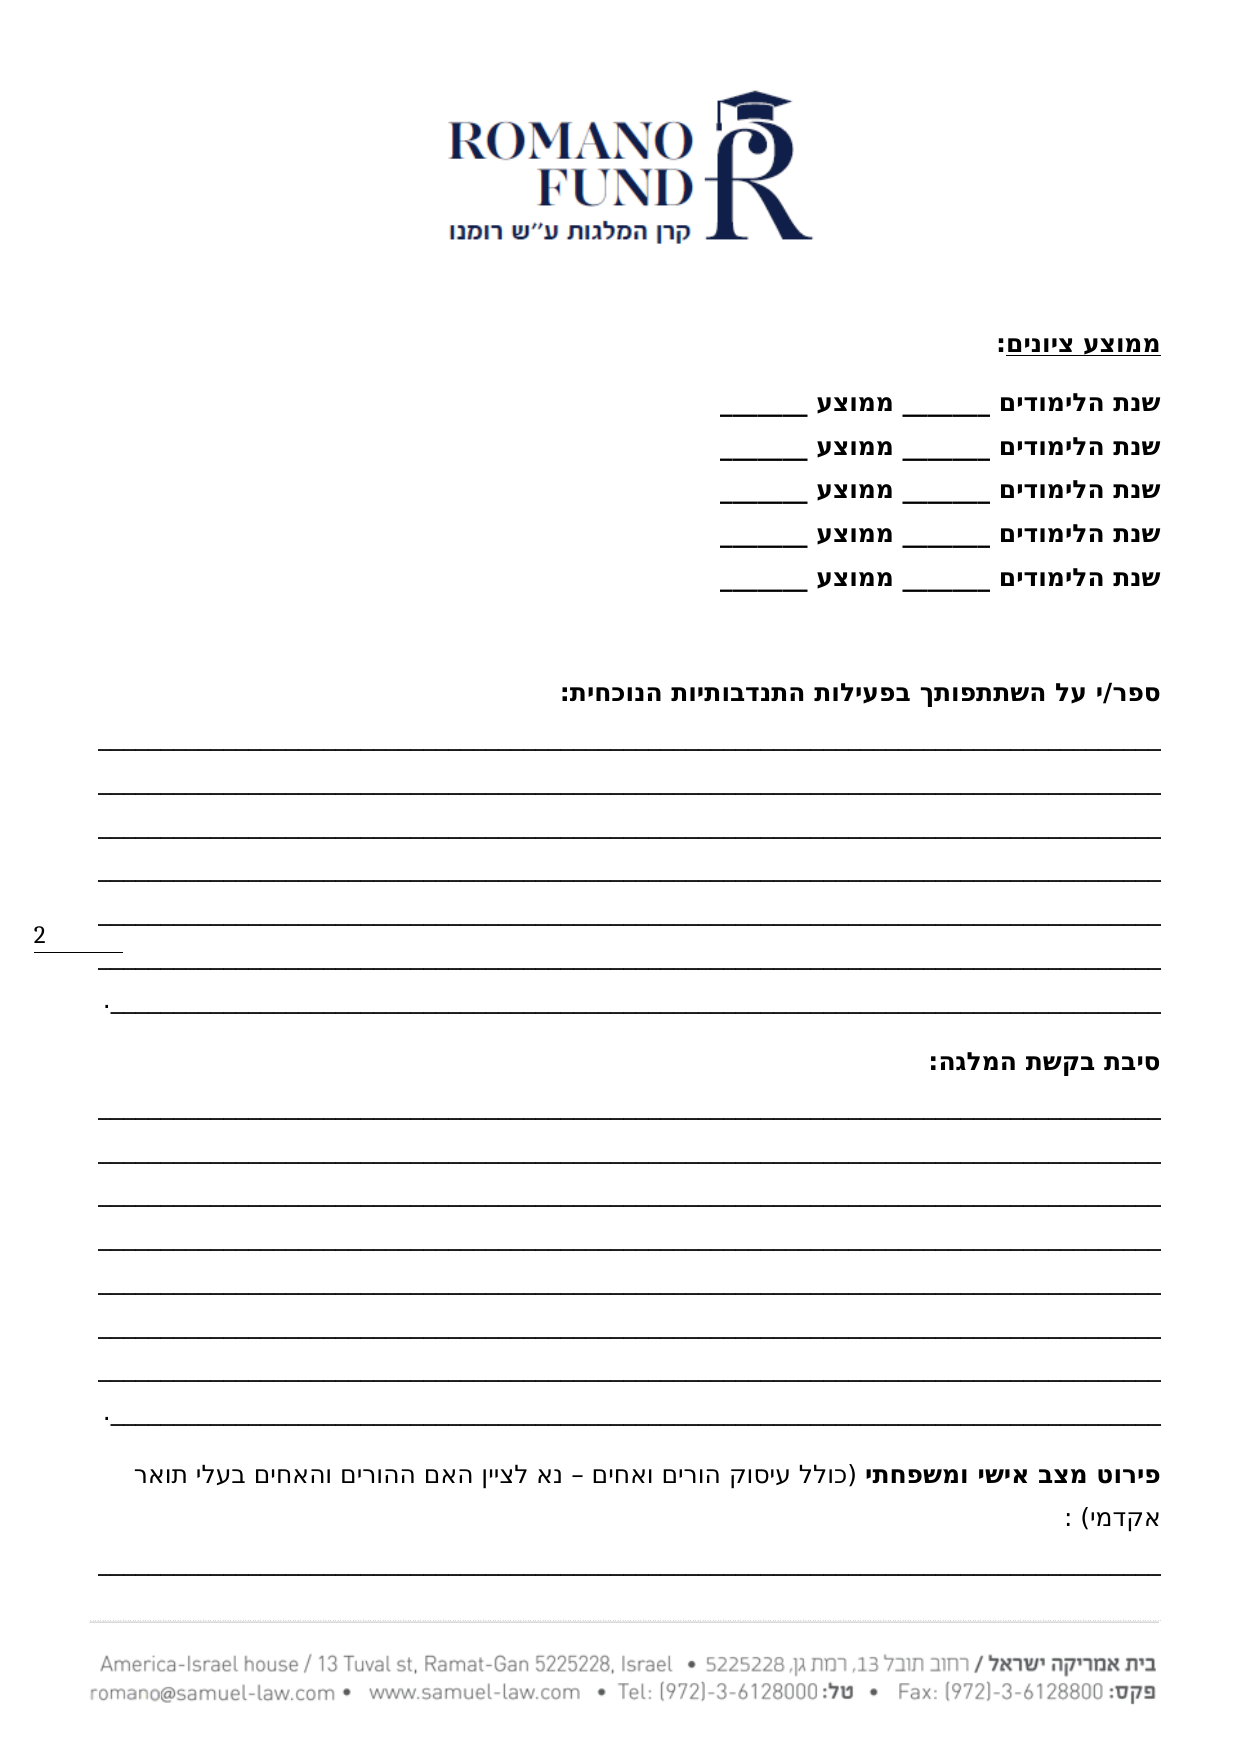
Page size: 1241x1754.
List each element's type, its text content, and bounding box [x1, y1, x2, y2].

text שנת הלימודים _______ ממוצע _______ [88, 388, 1161, 417]
text ממוצע ציונים: [88, 330, 1161, 359]
text סיבת בקשת המלגה: _______________________________________________________________________________________________________________________________________________________________________________________________________________________________________________________________________________________________________________________________________________________________________________________________________________________________________________________________________________________________________________________________________________________________________________________________________________________________________________________________________________________________________. [88, 1047, 1161, 1427]
text שנת הלימודים _______ ממוצע _______ [88, 432, 1161, 461]
text שנת הלימודים _______ ממוצע _______ [88, 563, 1161, 592]
text ספר/י על השתתפותך בפעילות התנדבותיות הנוכחית: __________________________________________________________________________________________________________________________________________________________________________________________________________________________________________________________________________________________________________________________________________________________________________________________________________________________________________________________________________________________________________________________________________________________________________________________________________________. [88, 679, 1161, 1014]
text שנת הלימודים _______ ממוצע _______ [88, 519, 1161, 548]
picture [423, 75, 832, 258]
text שנת הלימודים _______ ממוצע _______ [88, 476, 1161, 505]
picture [89, 1652, 1161, 1712]
